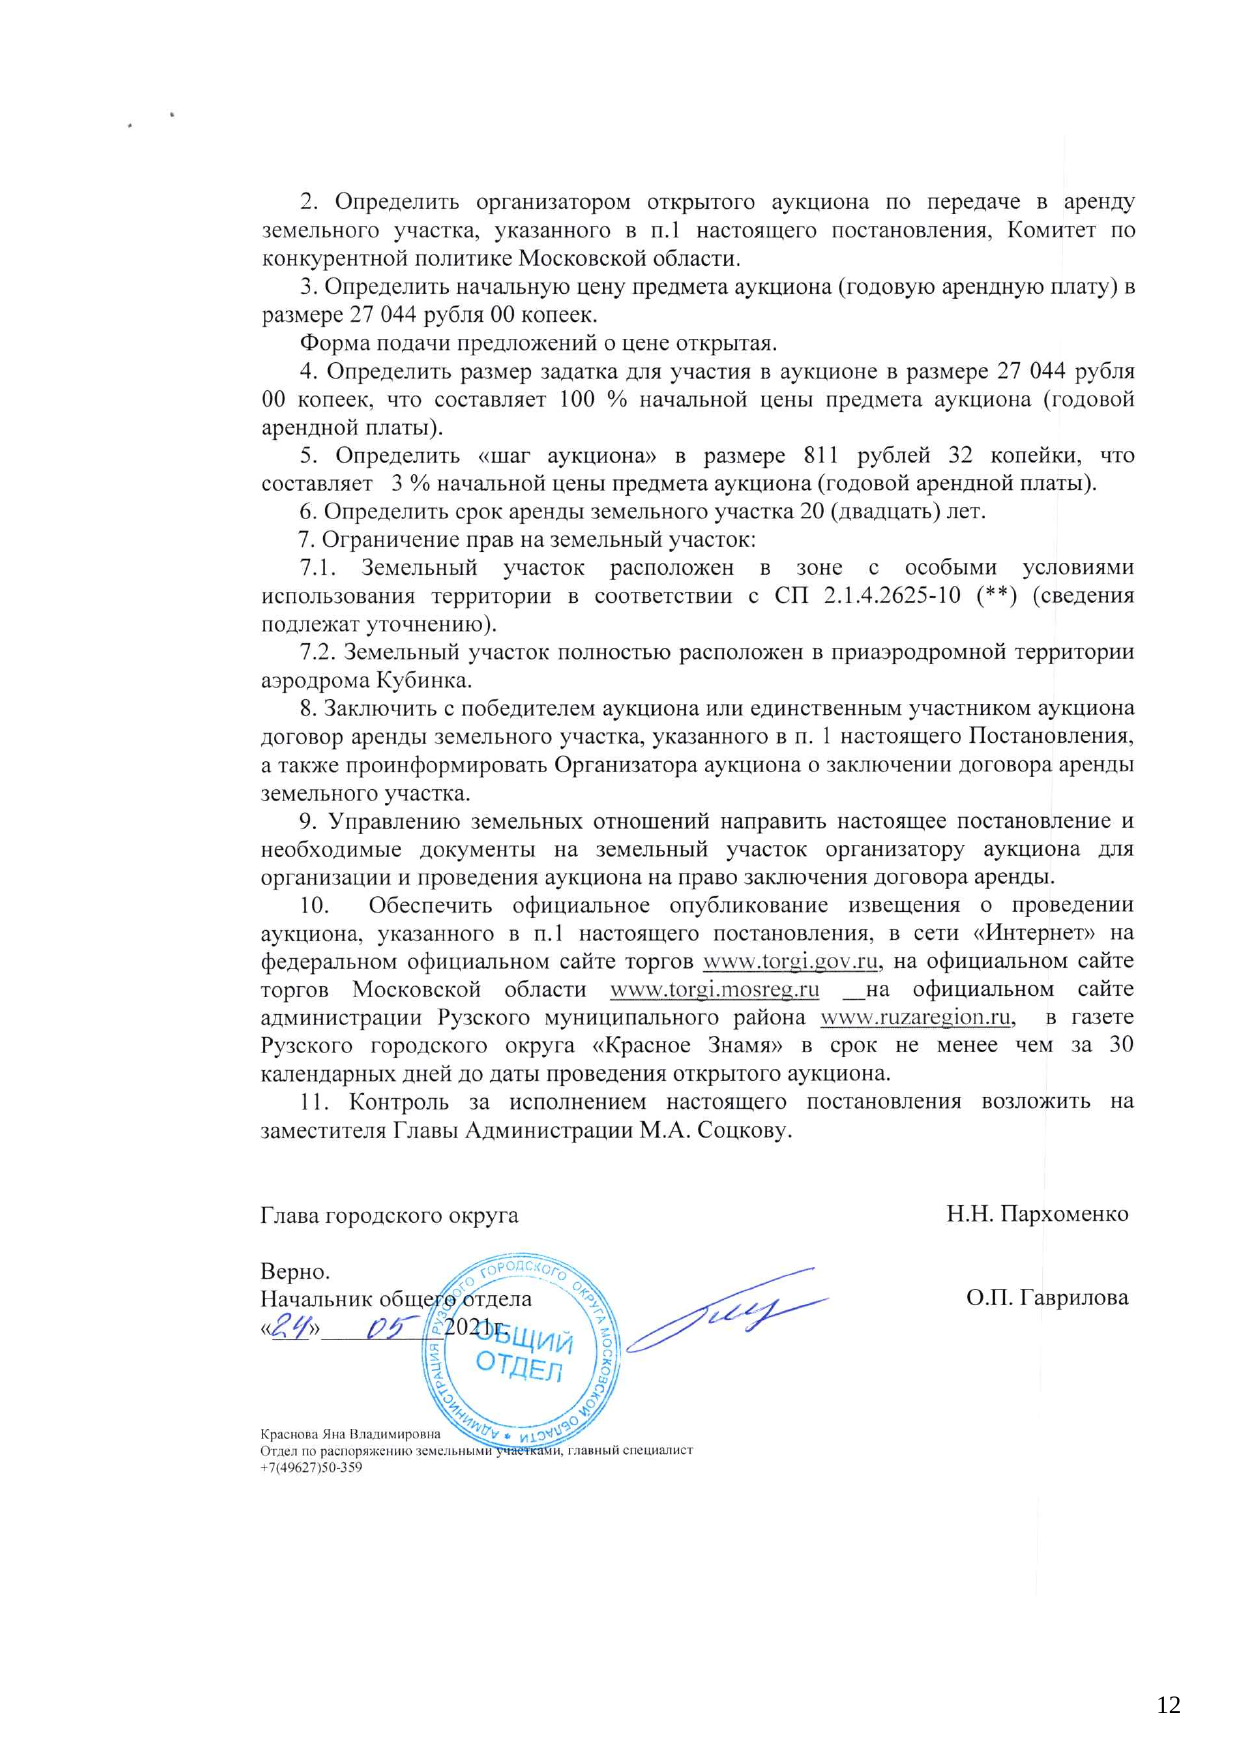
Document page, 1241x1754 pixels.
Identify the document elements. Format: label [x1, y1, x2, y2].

picture [103, 88, 1182, 1617]
